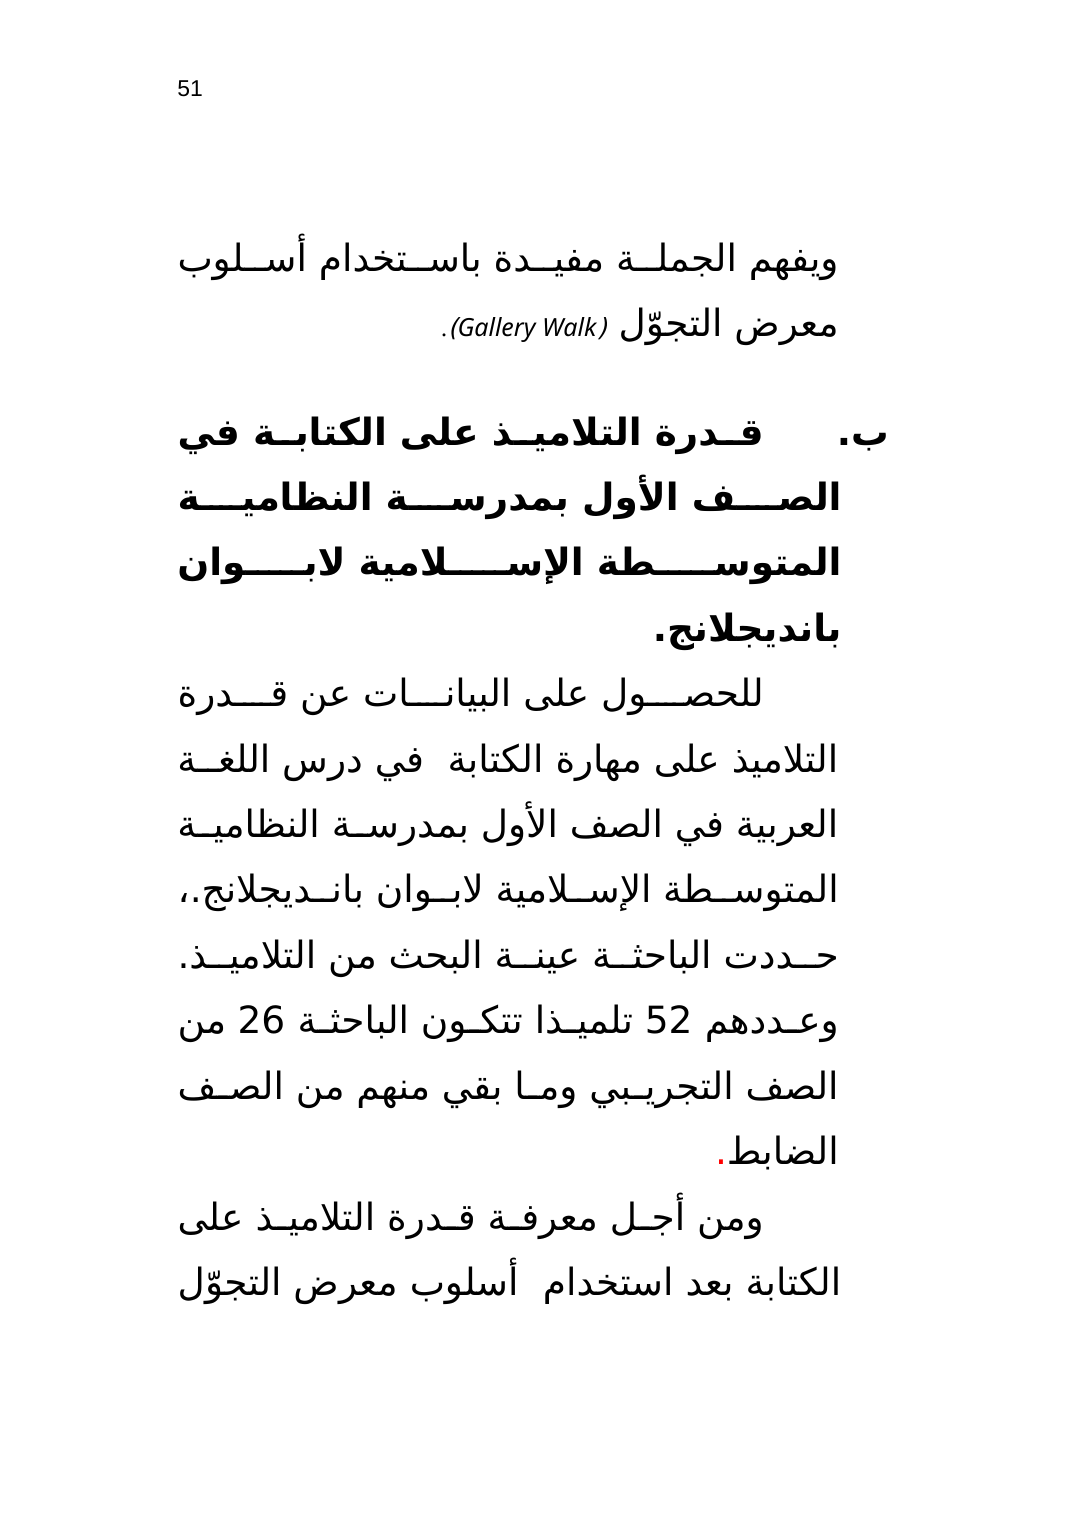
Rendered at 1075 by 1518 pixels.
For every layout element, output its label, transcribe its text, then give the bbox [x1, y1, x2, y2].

text للحصول على البيانات عن قدرة التلاميذ على مهارة الكتابة في درس اللغة العربية في الصف الأول بمدرسة النظامية المتوسطة الإسلامية لابوان بانديجلانج.، حددت الباحثة عينة البحث من التلاميذ. وعددهم 52 تلميذا تتكون الباحثة 26 من الصف التجريبي وما بقي منهم من الصف الضابط. [177, 672, 838, 1173]
list قدرة التلاميذ على الكتابة في الصف الأول بمدرسة النظامية المتوسطة الإسلامية لابوان بانديجلانج. [177, 410, 842, 650]
